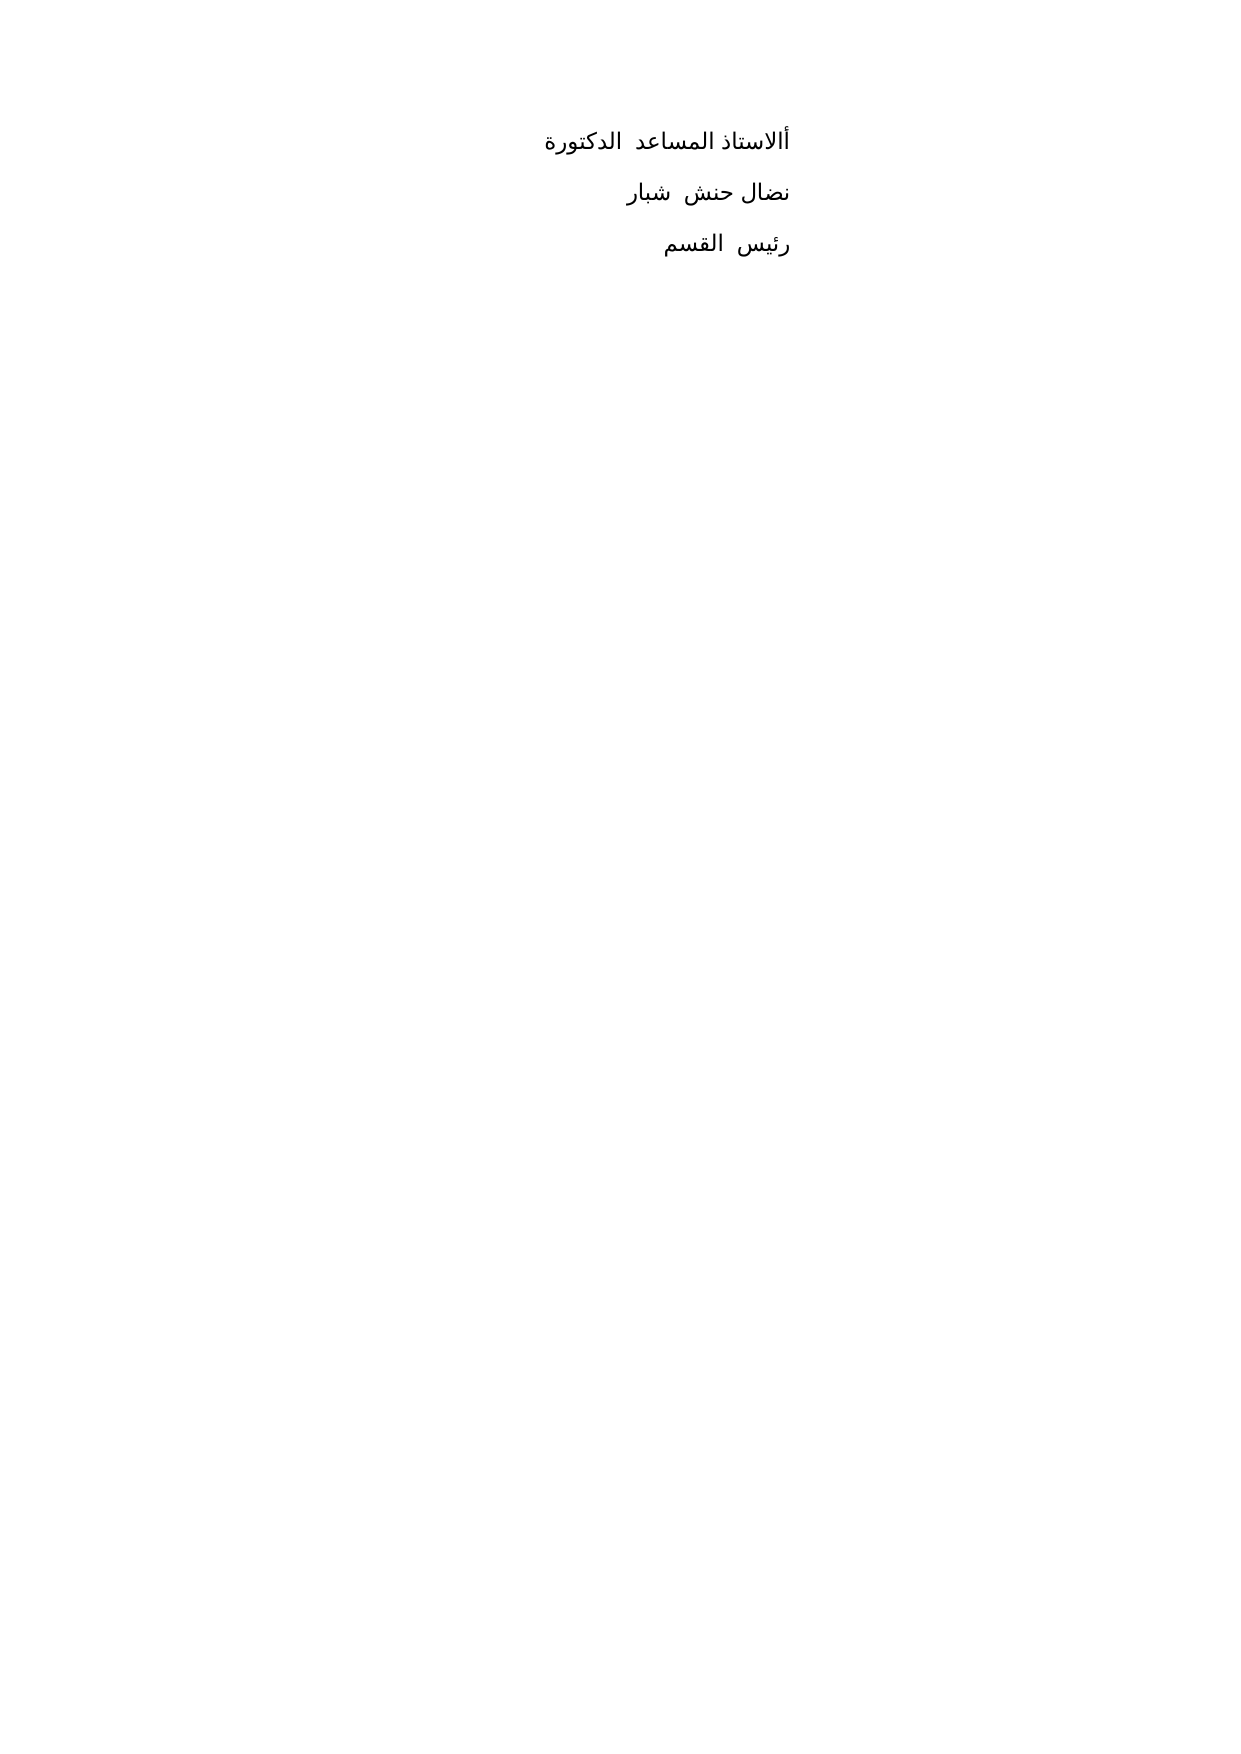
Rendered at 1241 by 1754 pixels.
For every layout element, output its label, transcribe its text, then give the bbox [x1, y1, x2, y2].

text نضال حنش شبار [75, 179, 790, 205]
text رئيس القسم [75, 230, 790, 256]
text أالاستاذ المساعد الدكتورة [75, 128, 790, 154]
